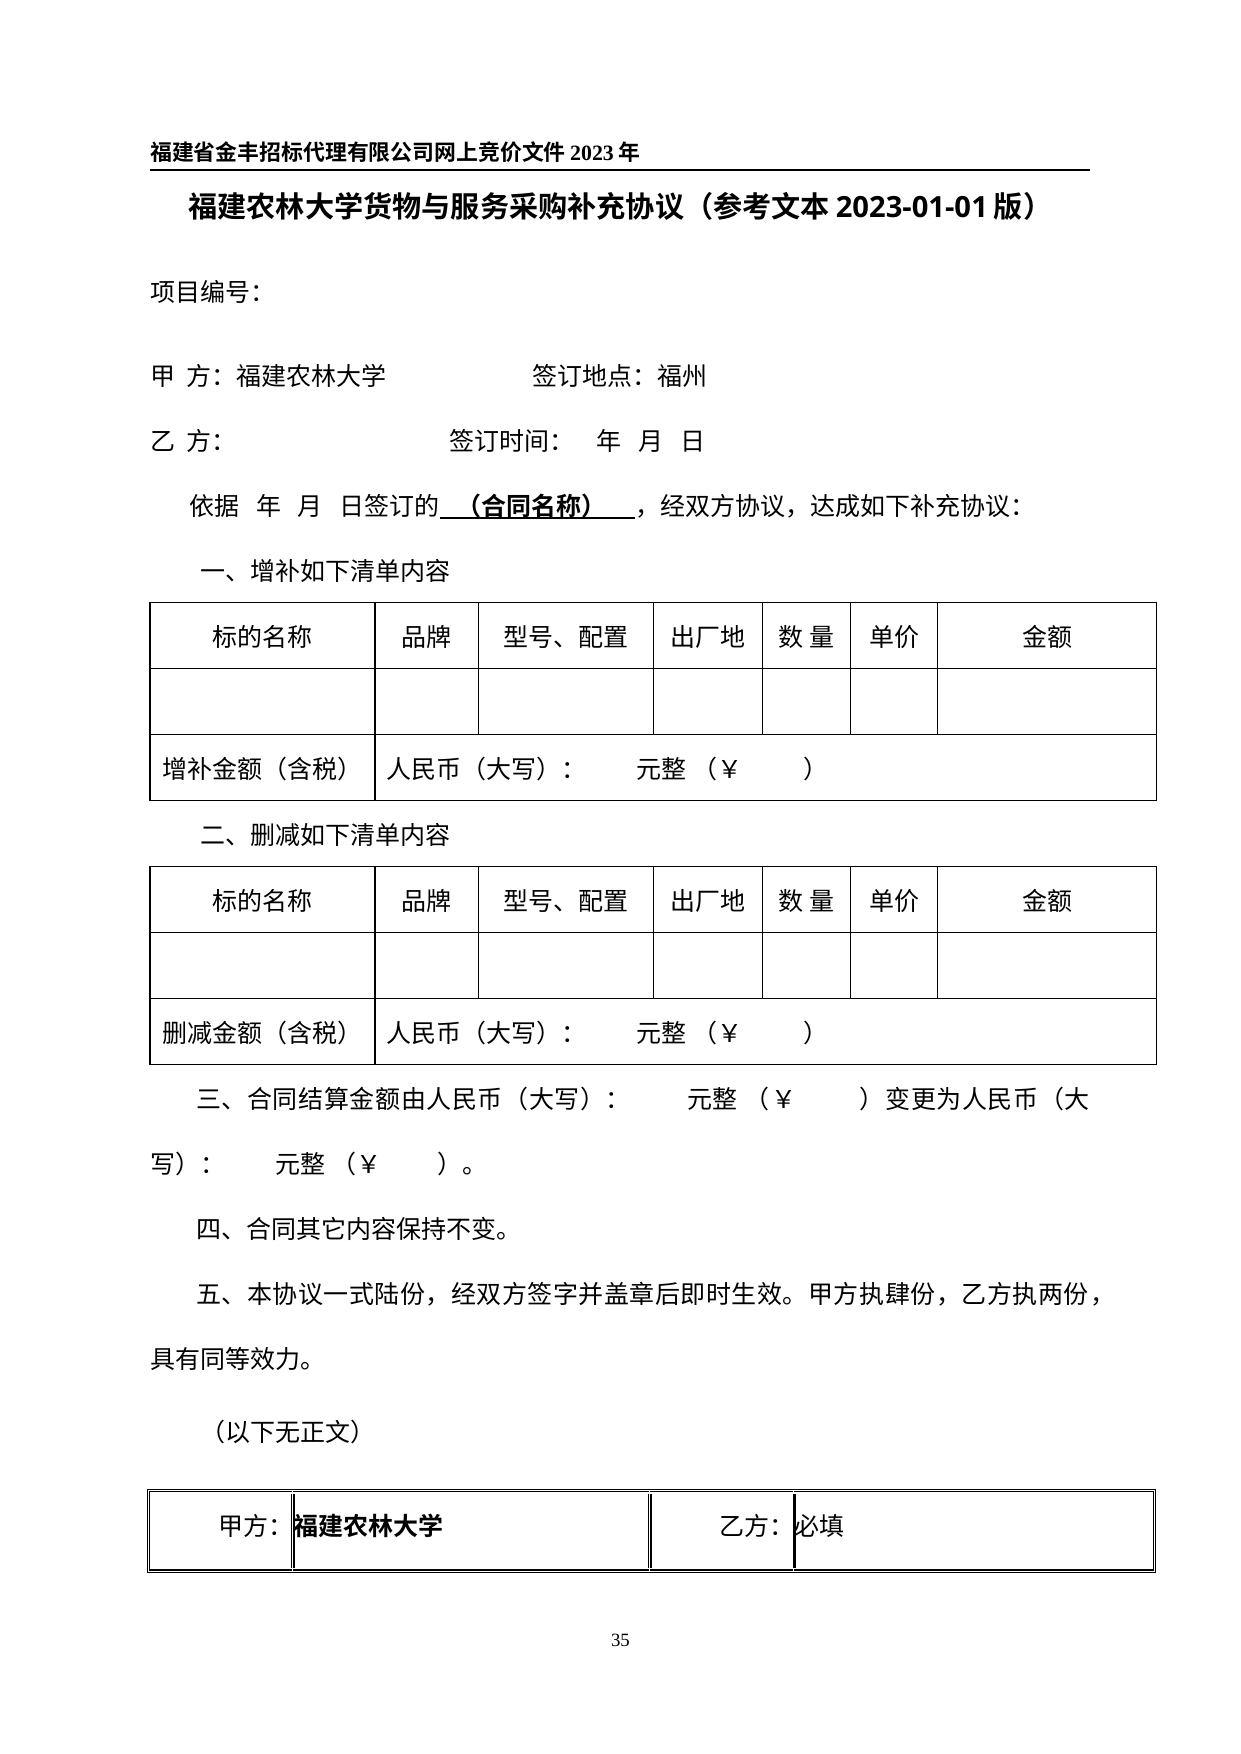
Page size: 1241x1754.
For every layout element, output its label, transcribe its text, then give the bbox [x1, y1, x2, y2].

table_cell [763, 669, 850, 734]
text 一、增补如下清单内容 [150, 537, 1090, 602]
table_cell [654, 669, 762, 734]
table_cell [763, 933, 850, 998]
table_header 乙方： [650, 1490, 794, 1569]
text 五、本协议一式陆份，经双方签字并盖章后即时生效。甲方执肆份，乙方执两份，具有同等效力。 [150, 1260, 1090, 1390]
text （以下无正文） [150, 1398, 1090, 1463]
text 四、合同其它内容保持不变。 [150, 1195, 1090, 1260]
table_cell 人民币（大写）： 元整 （￥ ） [376, 999, 1156, 1064]
table_header 甲方： [149, 1490, 293, 1569]
table_cell [938, 933, 1156, 998]
table_header 标的名称 [151, 603, 374, 668]
table_header 型号、配置 [479, 603, 653, 668]
table_cell [938, 669, 1156, 734]
table_cell [654, 933, 762, 998]
table_header 数 量 [763, 603, 850, 668]
table_cell [376, 933, 478, 998]
table_header 出厂地 [654, 603, 762, 668]
table_header 金额 [938, 603, 1156, 668]
table_cell [851, 933, 937, 998]
text 项目编号： [150, 258, 1090, 323]
text 依据 年 月 日签订的 （合同名称） ，经双方协议，达成如下补充协议： [139, 472, 1042, 537]
table_cell [479, 933, 653, 998]
table_cell 删减金额（含税） [151, 999, 374, 1064]
table_header 单价 [851, 603, 937, 668]
text 三、合同结算金额由人民币（大写）： 元整 （￥ ）变更为人民币（大写）： 元整 （￥ ）。 [150, 1065, 1090, 1195]
table_header 必填 [794, 1492, 1153, 1569]
table_cell [151, 669, 374, 734]
table_header 数 量 [763, 867, 850, 932]
table_header 单价 [851, 867, 937, 932]
table_header 型号、配置 [479, 867, 653, 932]
text 甲 方：福建农林大学 签订地点：福州 [150, 342, 1090, 407]
table_header 品牌 [376, 867, 478, 932]
table_cell [376, 669, 478, 734]
table_header 金额 [938, 867, 1156, 932]
table_header 品牌 [376, 603, 478, 668]
table_header 出厂地 [654, 867, 762, 932]
table_cell 人民币（大写）： 元整 （￥ ） [376, 735, 1156, 800]
table_cell [479, 669, 653, 734]
table_header 标的名称 [151, 867, 374, 932]
table_cell 增补金额（含税） [151, 735, 374, 800]
table_cell [851, 669, 937, 734]
text 福建农林大学货物与服务采购补充协议（参考文本2023-01-01版） [150, 172, 1090, 237]
text 乙 方： 签订时间： 年 月 日 [150, 407, 1090, 472]
table_header 福建农林大学 [293, 1490, 650, 1569]
text 二、删减如下清单内容 [150, 801, 1090, 866]
table_cell [151, 933, 374, 998]
